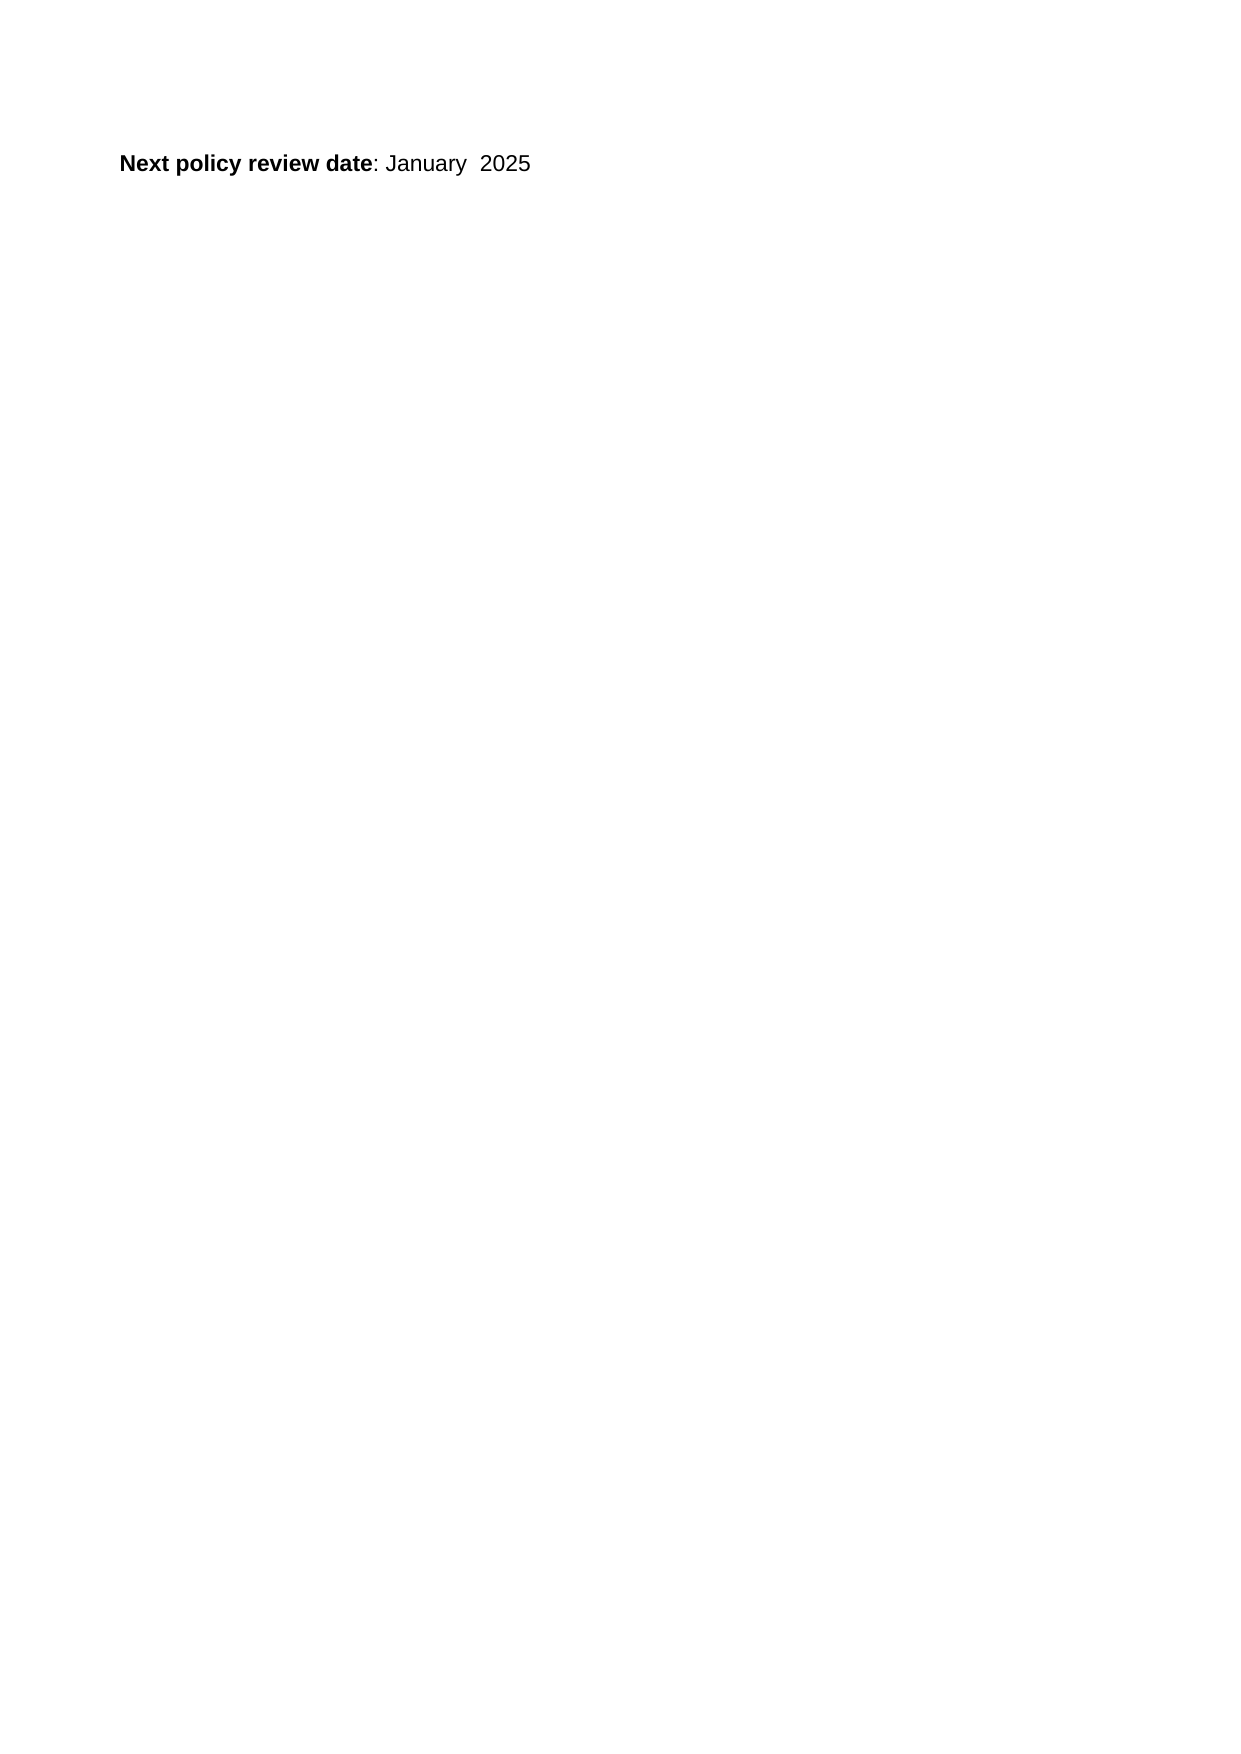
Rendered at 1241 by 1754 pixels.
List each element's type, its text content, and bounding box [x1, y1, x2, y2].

text Next policy review date: January 2025 [119, 150, 1116, 176]
